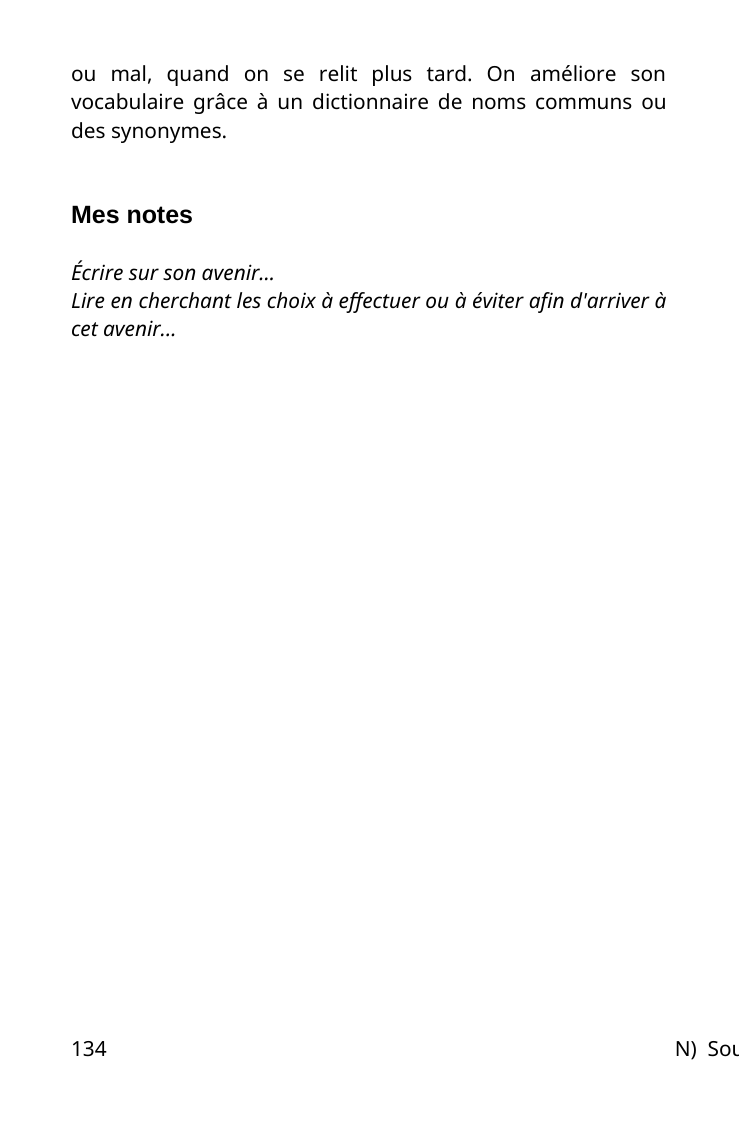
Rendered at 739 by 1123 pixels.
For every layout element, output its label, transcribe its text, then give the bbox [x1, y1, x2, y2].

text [71, 59, 667, 144]
text Écrire sur son avenir... [71, 258, 667, 286]
subtitle Mes notes [71, 201, 667, 229]
text Lire en cherchant les choix à effectuer ou à éviter afin d'arriver à cet avenir... [71, 286, 667, 343]
